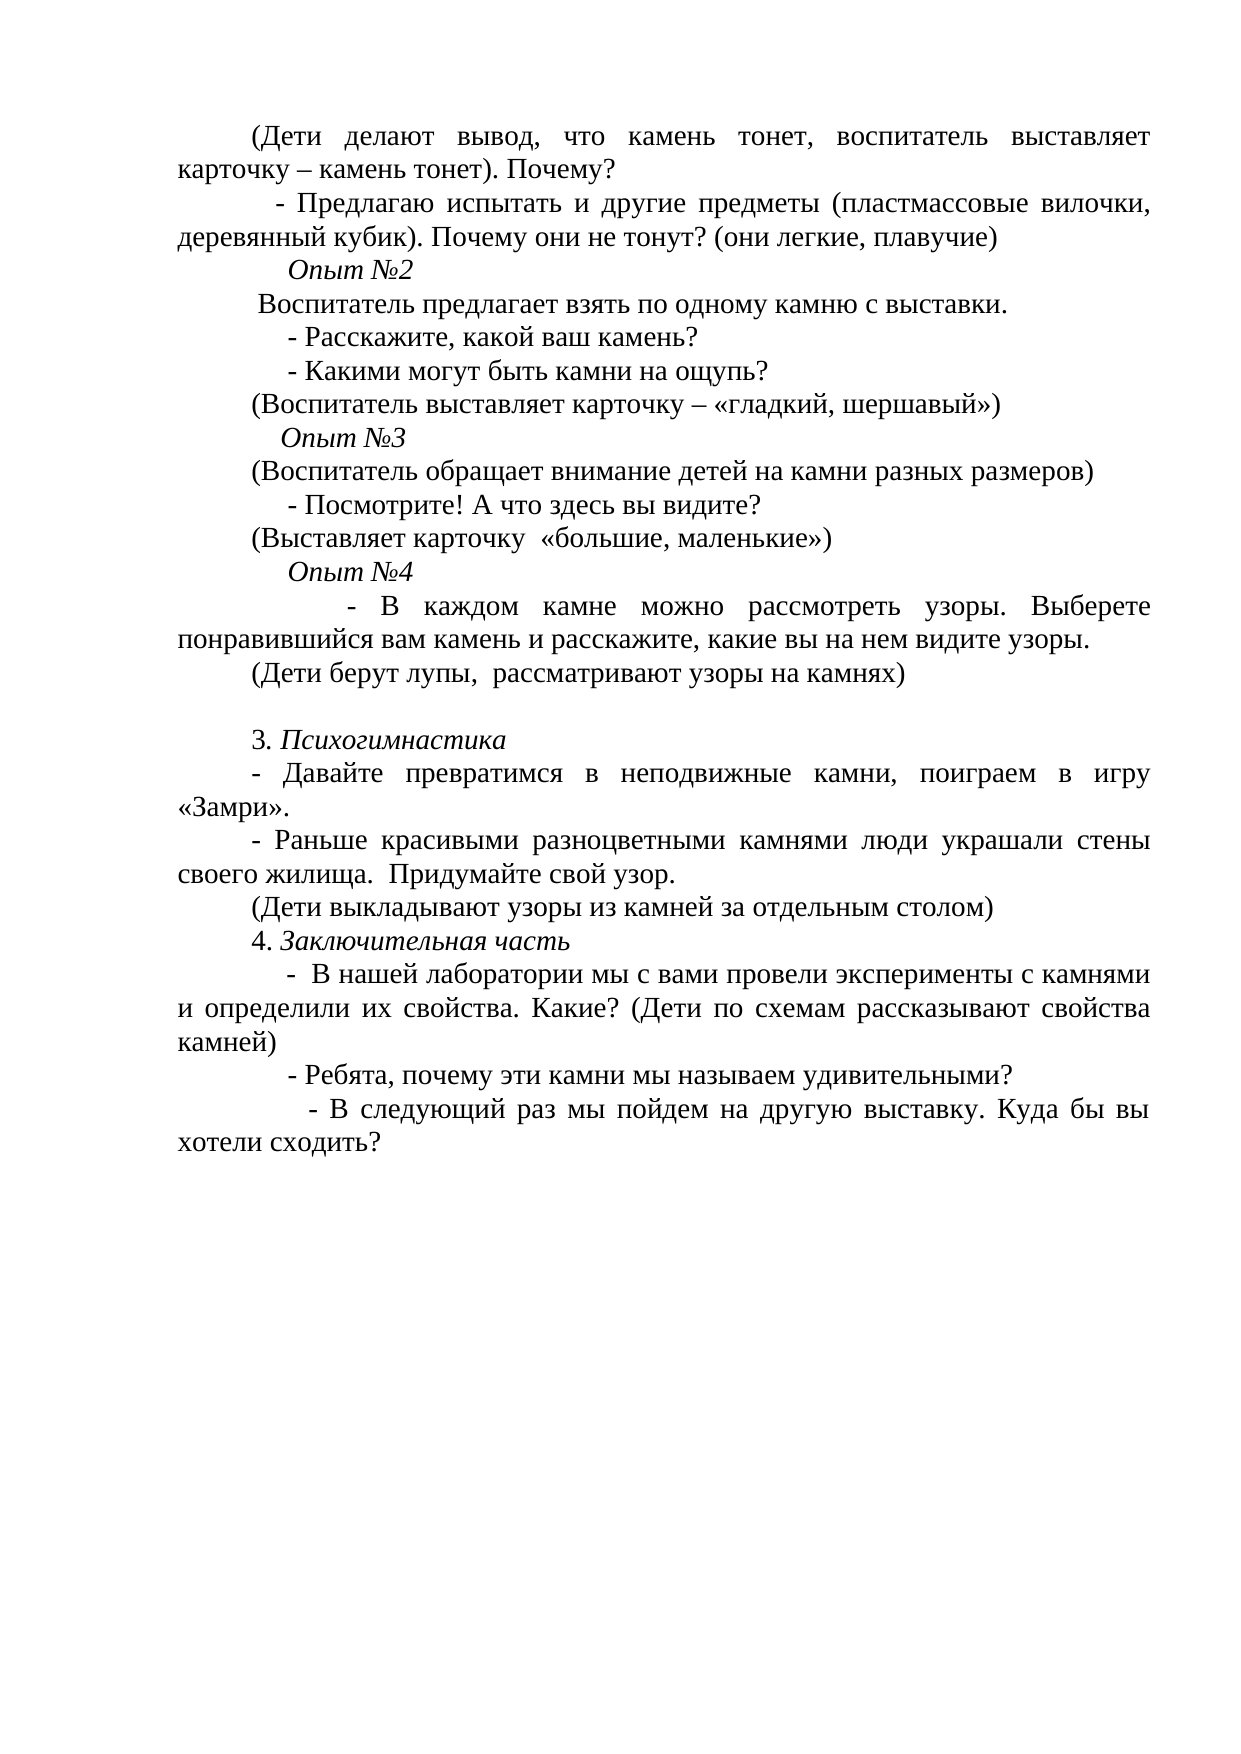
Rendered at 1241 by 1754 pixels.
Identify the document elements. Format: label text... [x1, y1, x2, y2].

text - Расскажите, какой ваш камень? [177, 319, 1152, 353]
text - В нашей лаборатории мы с вами провели эксперименты с камнями и определили их свойства. Какие? (Дети по схемам рассказывают свойства камней) [177, 957, 1152, 1057]
list Опыт №3 [251, 420, 1152, 453]
text 3. Психогимнастика [177, 722, 1152, 755]
text - В каждом камне можно рассмотреть узоры. Выберете понравившийся вам камень и расскажите, какие вы на нем видите узоры. [177, 588, 1152, 655]
text - Посмотрите! А что здесь вы видите? [177, 487, 1152, 521]
text (Дети делают вывод, что камень тонет, воспитатель выставляет карточку – камень тонет). Почему? [177, 118, 1152, 185]
list (Воспитатель обращает внимание детей на камни разных размеров) [251, 453, 1152, 487]
text - Давайте превратимся в неподвижные камни, поиграем в игру «Замри». [177, 755, 1152, 822]
text - Раньше красивыми разноцветными камнями люди украшали стены своего жилища. Придумайте свой узор. [177, 822, 1152, 889]
text (Выставляет карточку «большие, маленькие») [177, 521, 1152, 554]
text - Ребята, почему эти камни мы называем удивительными? [177, 1057, 1152, 1091]
text 4. Заключительная часть [177, 923, 1152, 957]
text (Воспитатель выставляет карточку – «гладкий, шершавый») [177, 386, 1152, 420]
text - В следующий раз мы пойдем на другую выставку. Куда бы вы хотели сходить? [177, 1091, 1152, 1158]
text - Предлагаю испытать и другие предметы (пластмассовые вилочки, деревянный кубик). Почему они не тонут? (они легкие, плавучие) [177, 185, 1152, 252]
text (Дети берут лупы, рассматривают узоры на камнях) [177, 655, 1152, 688]
text Воспитатель предлагает взять по одному камню с выставки. [177, 286, 1152, 319]
text Опыт №2 [177, 252, 1152, 286]
text - Какими могут быть камни на ощупь? [177, 353, 1152, 386]
text Опыт №4 [177, 554, 1152, 588]
text (Дети выкладывают узоры из камней за отдельным столом) [177, 889, 1152, 923]
